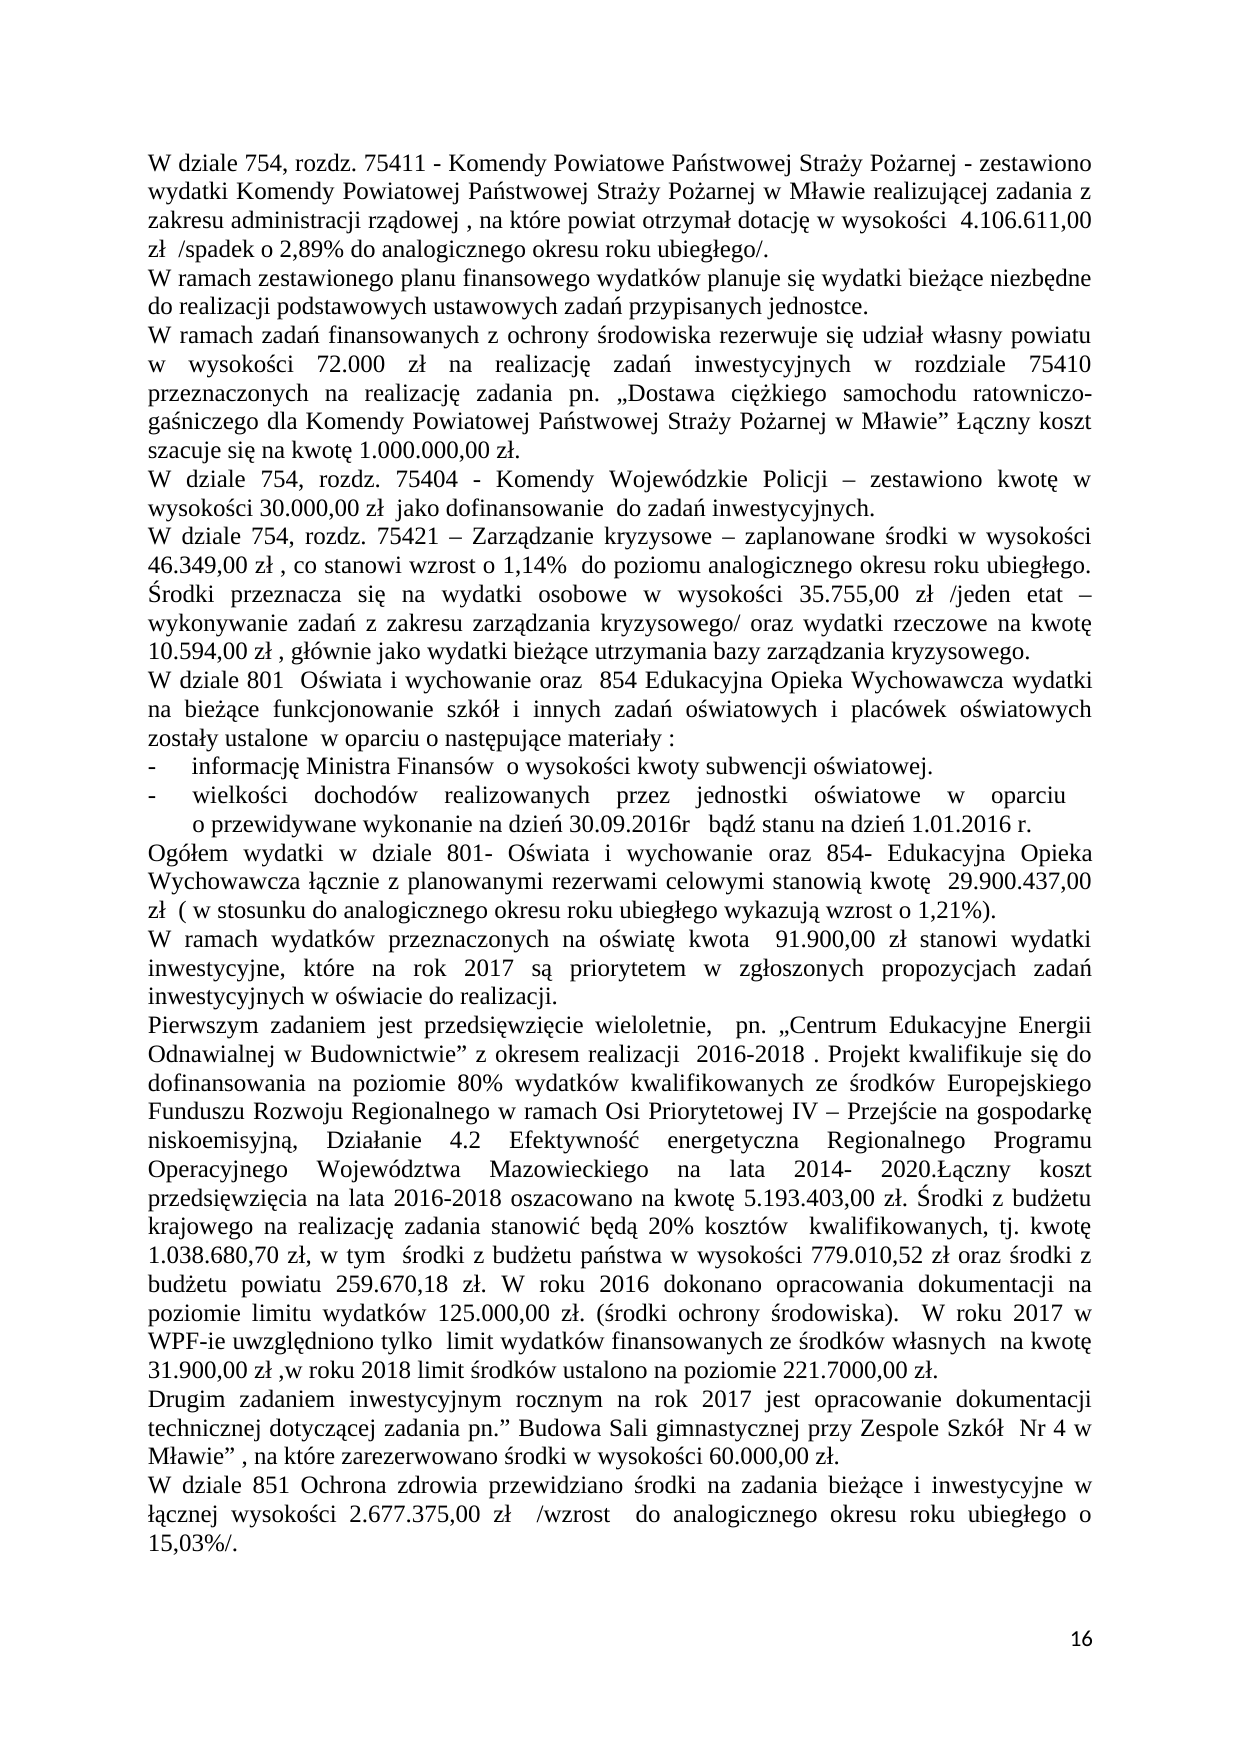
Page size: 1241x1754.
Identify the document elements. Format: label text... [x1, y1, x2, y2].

text W dziale 851 Ochrona zdrowia przewidziano środki na zadania bieżące i inwestycyjne w łącznej wysokości 2.677.375,00 zł /wzrost do analogicznego okresu roku ubiegłego o 15,03%/. [148, 1470, 1093, 1556]
text Ogółem wydatki w dziale 801- Oświata i wychowanie oraz 854- Edukacyjna Opieka Wychowawcza łącznie z planowanymi rezerwami celowymi stanowią kwotę 29.900.437,00 zł ( w stosunku do analogicznego okresu roku ubiegłego wykazują wzrost o 1,21%). [148, 838, 1093, 924]
text W dziale 754, rozdz. 75411 - Komendy Powiatowe Państwowej Straży Pożarnej - zestawiono wydatki Komendy Powiatowej Państwowej Straży Pożarnej w Mławie realizującej zadania z zakresu administracji rządowej , na które powiat otrzymał dotację w wysokości 4.106.611,00 zł /spadek o 2,89% do analogicznego okresu roku ubiegłego/. [148, 148, 1093, 263]
text W ramach wydatków przeznaczonych na oświatę kwota 91.900,00 zł stanowi wydatki inwestycyjne, które na rok 2017 są priorytetem w zgłoszonych propozycjach zadań inwestycyjnych w oświacie do realizacji. [148, 924, 1093, 1010]
text Drugim zadaniem inwestycyjnym rocznym na rok 2017 jest opracowanie dokumentacji technicznej dotyczącej zadania pn.” Budowa Sali gimnastycznej przy Zespole Szkół Nr 4 w Mławie” , na które zarezerwowano środki w wysokości 60.000,00 zł. [148, 1384, 1093, 1470]
text W dziale 801 Oświata i wychowanie oraz 854 Edukacyjna Opieka Wychowawcza wydatki na bieżące funkcjonowanie szkół i innych zadań oświatowych i placówek oświatowych zostały ustalone w oparciu o następujące materiały : [148, 665, 1093, 751]
text Pierwszym zadaniem jest przedsięwzięcie wieloletnie, pn. „Centrum Edukacyjne Energii Odnawialnej w Budownictwie” z okresem realizacji 2016-2018 . Projekt kwalifikuje się do dofinansowania na poziomie 80% wydatków kwalifikowanych ze środków Europejskiego Funduszu Rozwoju Regionalnego w ramach Osi Priorytetowej IV – Przejście na gospodarkę niskoemisyjną, Działanie 4.2 Efektywność energetyczna Regionalnego Programu Operacyjnego Województwa Mazowieckiego na lata 2014- 2020.Łączny koszt przedsięwzięcia na lata 2016-2018 oszacowano na kwotę 5.193.403,00 zł. Środki z budżetu krajowego na realizację zadania stanowić będą 20% kosztów kwalifikowanych, tj. kwotę 1.038.680,70 zł, w tym środki z budżetu państwa w wysokości 779.010,52 zł oraz środki z budżetu powiatu 259.670,18 zł. W roku 2016 dokonano opracowania dokumentacji na poziomie limitu wydatków 125.000,00 zł. (środki ochrony środowiska). W roku 2017 w WPF-ie uwzględniono tylko limit wydatków finansowanych ze środków własnych na kwotę 31.900,00 zł ,w roku 2018 limit środków ustalono na poziomie 221.7000,00 zł. [148, 1010, 1093, 1384]
text - wielkości dochodów realizowanych przez jednostki oświatowe w oparciu o przewidywane wykonanie na dzień 30.09.2016r bądź stanu na dzień 1.01.2016 r. [148, 780, 1093, 838]
text W ramach zestawionego planu finansowego wydatków planuje się wydatki bieżące niezbędne do realizacji podstawowych ustawowych zadań przypisanych jednostce. [148, 263, 1093, 320]
text W ramach zadań finansowanych z ochrony środowiska rezerwuje się udział własny powiatu w wysokości 72.000 zł na realizację zadań inwestycyjnych w rozdziale 75410 przeznaczonych na realizację zadania pn. „Dostawa ciężkiego samochodu ratowniczo-gaśniczego dla Komendy Powiatowej Państwowej Straży Pożarnej w Mławie” Łączny koszt szacuje się na kwotę 1.000.000,00 zł. [148, 320, 1093, 464]
text W dziale 754, rozdz. 75404 - Komendy Wojewódzkie Policji – zestawiono kwotę w wysokości 30.000,00 zł jako dofinansowanie do zadań inwestycyjnych. [148, 464, 1093, 521]
text W dziale 754, rozdz. 75421 – Zarządzanie kryzysowe – zaplanowane środki w wysokości 46.349,00 zł , co stanowi wzrost o 1,14% do poziomu analogicznego okresu roku ubiegłego. Środki przeznacza się na wydatki osobowe w wysokości 35.755,00 zł /jeden etat – wykonywanie zadań z zakresu zarządzania kryzysowego/ oraz wydatki rzeczowe na kwotę 10.594,00 zł , głównie jako wydatki bieżące utrzymania bazy zarządzania kryzysowego. [148, 521, 1093, 665]
text - informację Ministra Finansów o wysokości kwoty subwencji oświatowej. [148, 751, 1093, 780]
